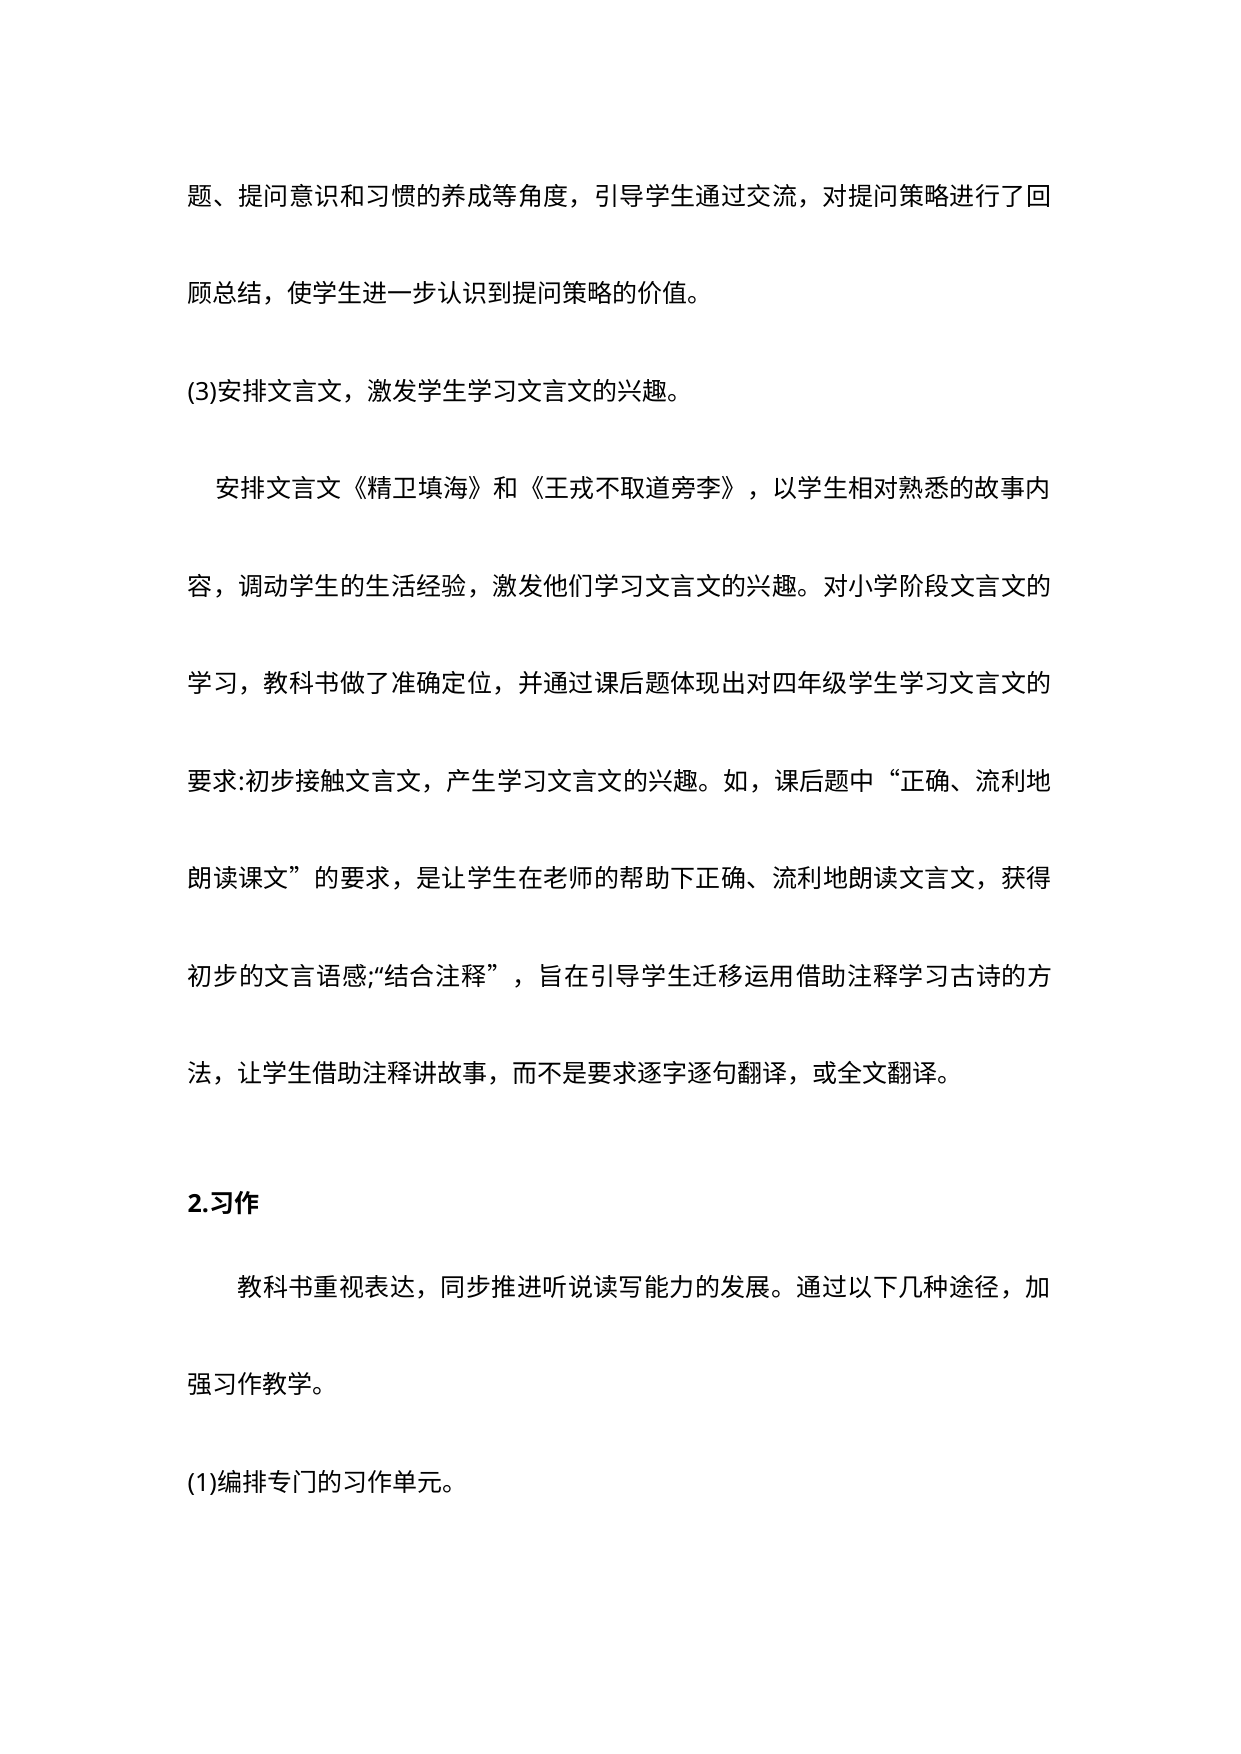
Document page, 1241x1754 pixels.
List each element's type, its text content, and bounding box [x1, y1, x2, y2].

list 2.习作 [187, 1169, 1053, 1234]
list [187, 162, 1053, 1153]
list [187, 1253, 1053, 1513]
